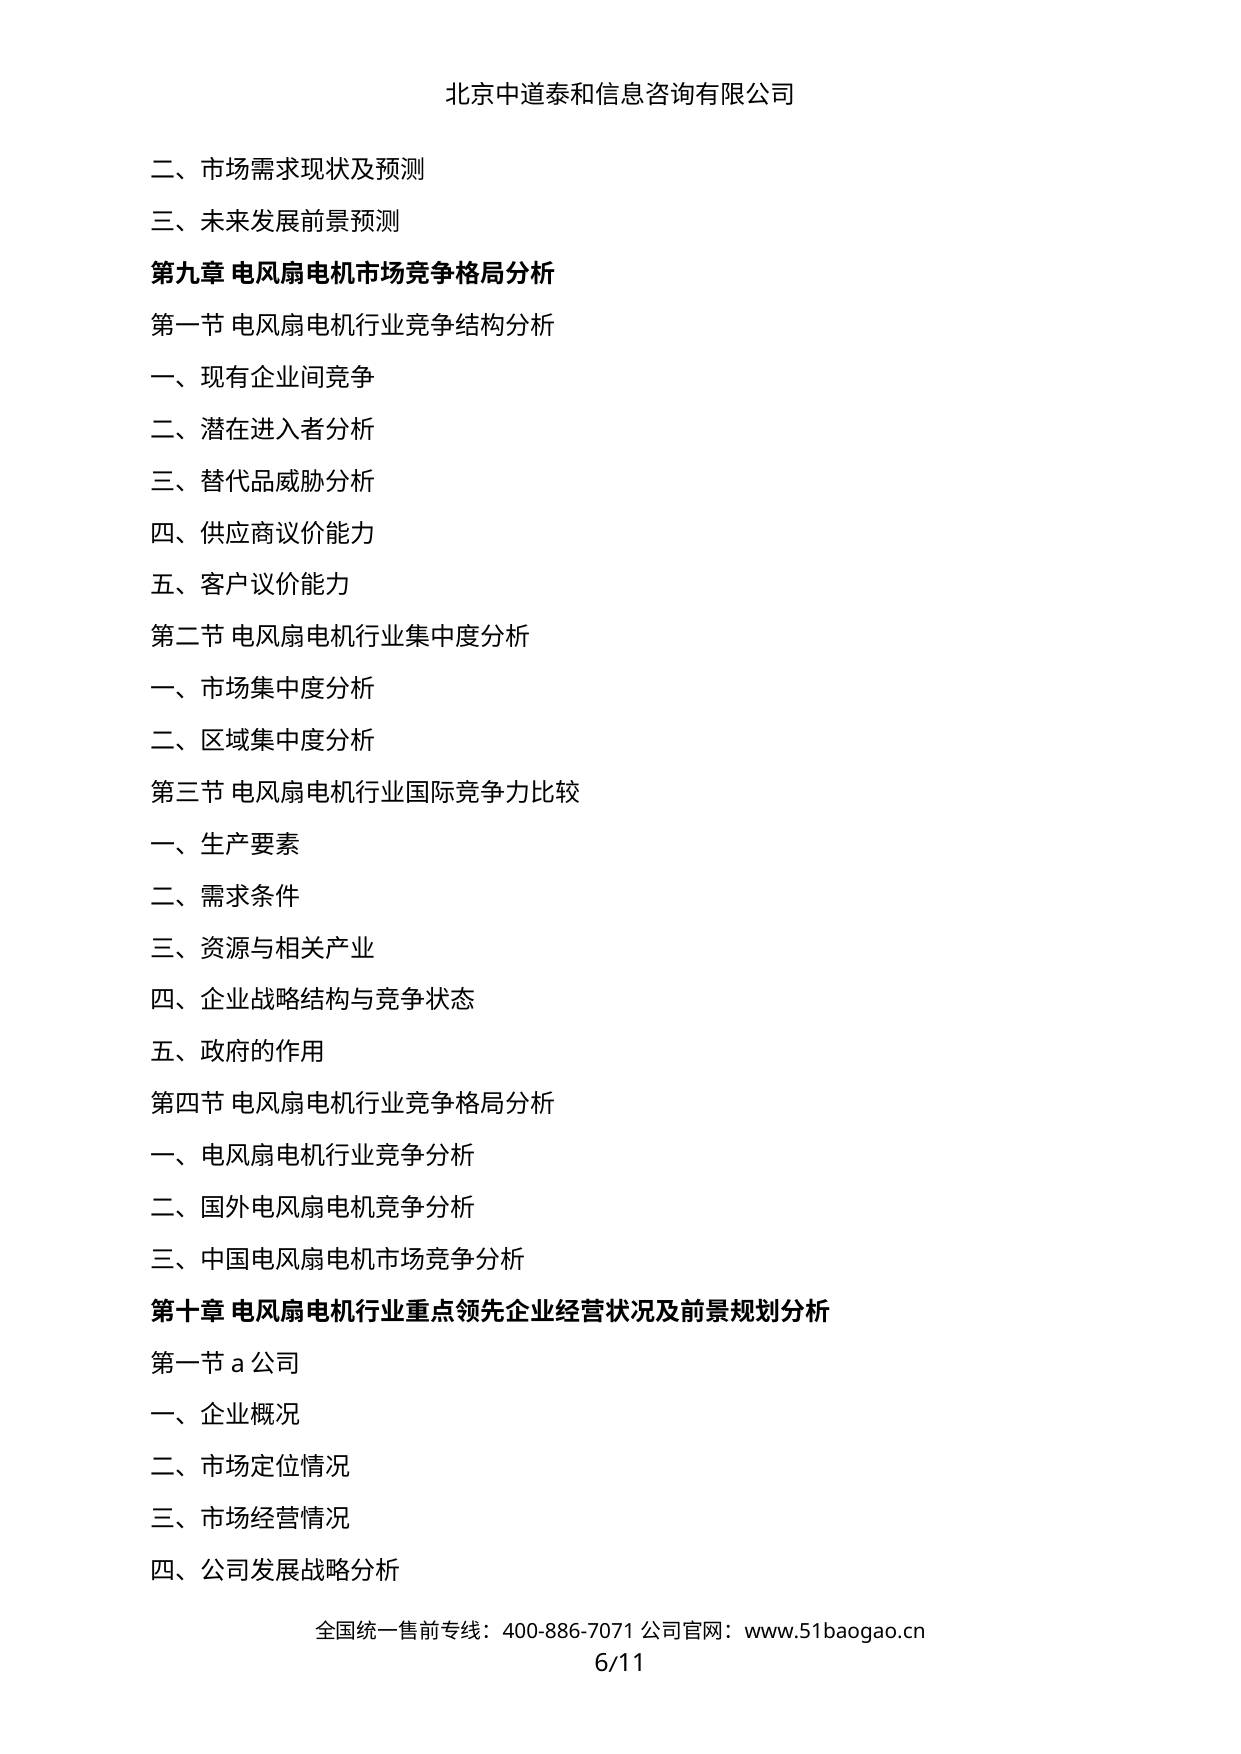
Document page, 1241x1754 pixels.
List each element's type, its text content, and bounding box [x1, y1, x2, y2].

text 五、政府的作用 [150, 1032, 1090, 1068]
text 四、公司发展战略分析 [150, 1551, 1090, 1587]
text 第九章 电风扇电机市场竞争格局分析 [150, 254, 1090, 290]
text 五、客户议价能力 [150, 565, 1090, 601]
text 一、企业概况 [150, 1395, 1090, 1431]
text 三、中国电风扇电机市场竞争分析 [150, 1239, 1090, 1276]
text 第十章 电风扇电机行业重点领先企业经营状况及前景规划分析 [150, 1291, 1090, 1327]
text 四、企业战略结构与竞争状态 [150, 980, 1090, 1016]
text 四、供应商议价能力 [150, 513, 1090, 549]
text 第一节 a公司 [150, 1343, 1090, 1379]
text 第三节 电风扇电机行业国际竞争力比较 [150, 772, 1090, 809]
text 第一节 电风扇电机行业竞争结构分析 [150, 306, 1090, 342]
text 二、市场需求现状及预测 [150, 150, 1090, 186]
text 二、国外电风扇电机竞争分析 [150, 1187, 1090, 1224]
text 二、需求条件 [150, 876, 1090, 912]
text 二、潜在进入者分析 [150, 409, 1090, 446]
text 三、资源与相关产业 [150, 928, 1090, 964]
text 二、区域集中度分析 [150, 721, 1090, 757]
text 一、现有企业间竞争 [150, 357, 1090, 394]
text 第二节 电风扇电机行业集中度分析 [150, 617, 1090, 653]
text 三、替代品威胁分析 [150, 461, 1090, 497]
text 三、未来发展前景预测 [150, 202, 1090, 238]
text 三、市场经营情况 [150, 1499, 1090, 1535]
text 二、市场定位情况 [150, 1447, 1090, 1483]
text 一、电风扇电机行业竞争分析 [150, 1136, 1090, 1172]
text 一、生产要素 [150, 824, 1090, 861]
text 第四节 电风扇电机行业竞争格局分析 [150, 1084, 1090, 1120]
text 一、市场集中度分析 [150, 669, 1090, 705]
